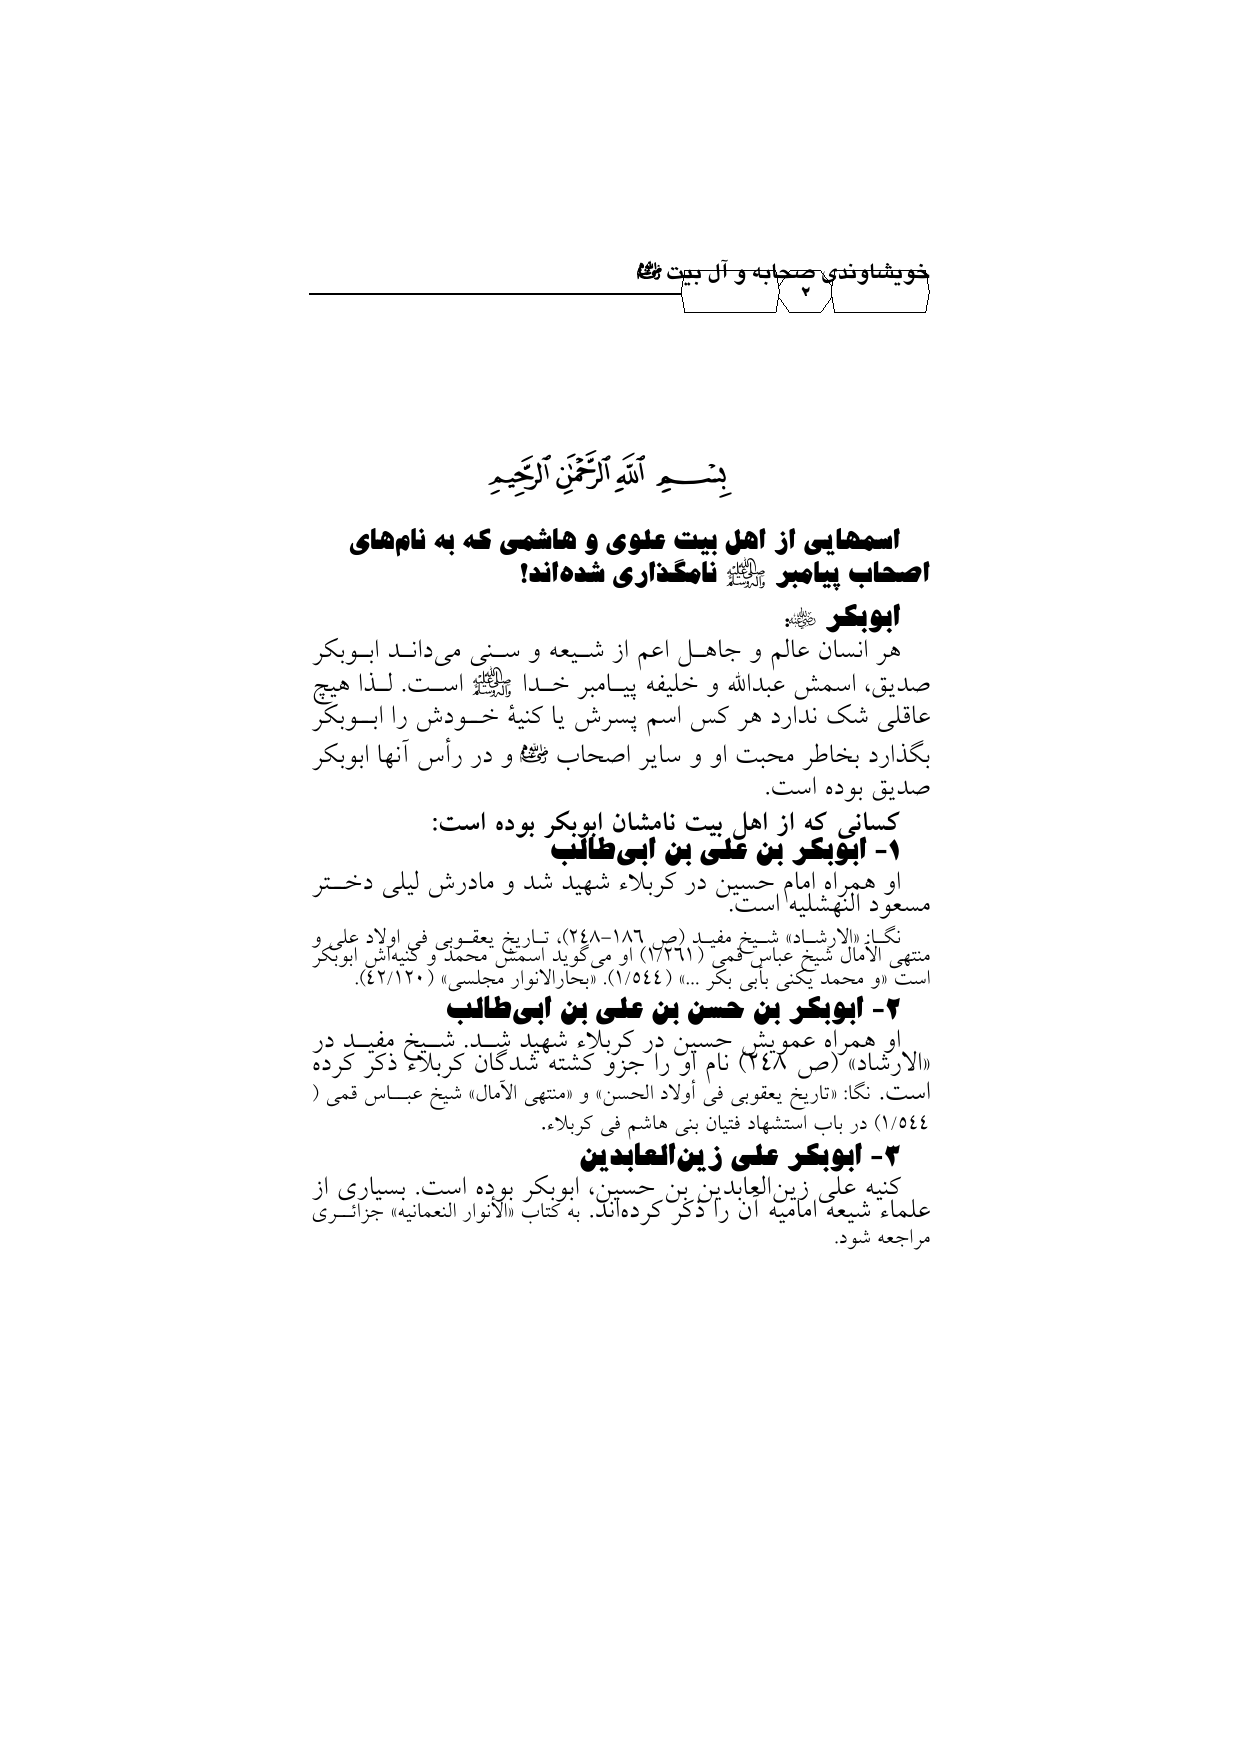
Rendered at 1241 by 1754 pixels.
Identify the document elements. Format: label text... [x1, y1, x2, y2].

text او همراه امام حسین در کربلاء شهید شد و مادرش لیلی دختر مسعود النهشلیه است. [311, 866, 929, 924]
subtitle 3- ابوبکر علی زین‌العابدین [311, 1142, 929, 1171]
text اسمهایی از اهل بیت علوی و هاشمی که به نام‌های اصحاب پیامبر ص نامگذاری شده‌اند! [311, 527, 929, 598]
text ﭑ ﭒ ﭓ ﭔ [311, 413, 929, 501]
text کنیه علی زین‌العابدین بن حسین، ابوبکر بوده است. بسیاری از علماء شیعه امامیه آن را ذکر کرده‌اند. به کتاب «الأنوار النعمانیه» جزائری مراجعه شود. [311, 1171, 929, 1253]
text نگا: «الارشاد» شیخ مفید (ص 186-248)، تاریخ یعقوبی فی اولاد علی و منتهی الآمال شیخ عباس قمی (1/261) او می‌گوید اسمش محمد و کنیه‌اش ابوبکر است «و محمد یکنی بأبی بکر ...» (1/544). «بحارالانوار مجلسی» (42/120). [311, 924, 929, 995]
text او همراه عمویش حسین در کربلاء شهید شد. شیخ مفید در «الارشاد» (ص 248) نام او را جزو کشته شدگان کربلاء ذکر کرده است. نگا: «تاریخ یعقوبی فی أولاد الحسن» و «منتهی الآمال» شیخ عباس قمی (1/544) در باب استشهاد فتیان بنی هاشم فی کربلاء. [311, 1024, 929, 1142]
subtitle ابوبكر : [311, 598, 929, 634]
subtitle 2- ابوبکر بن حسن ‌بن علی بن ابی‌طالب [311, 995, 929, 1024]
subtitle 1- ابوبکر بن علی ‌بن ابی‌طالب [311, 836, 929, 866]
text کسانی که از اهل بیت نامشان ابوبکر بوده است: [311, 807, 929, 836]
text هر انسان عالم و جاهل اعم از شیعه و سنی می‌داند ابوبکر صدیق، اسمش عبدالله و خلیفه پیامبر خدا ص است. لذا هیچ عاقلی شک ندارد هر کس اسم پسرش یا کنیة خودش را ابوبکر بگذارد بخاطر محبت او و سایر اصحاب ن و در رأس آنها ابوبکر صدیق بوده است. [311, 634, 929, 807]
